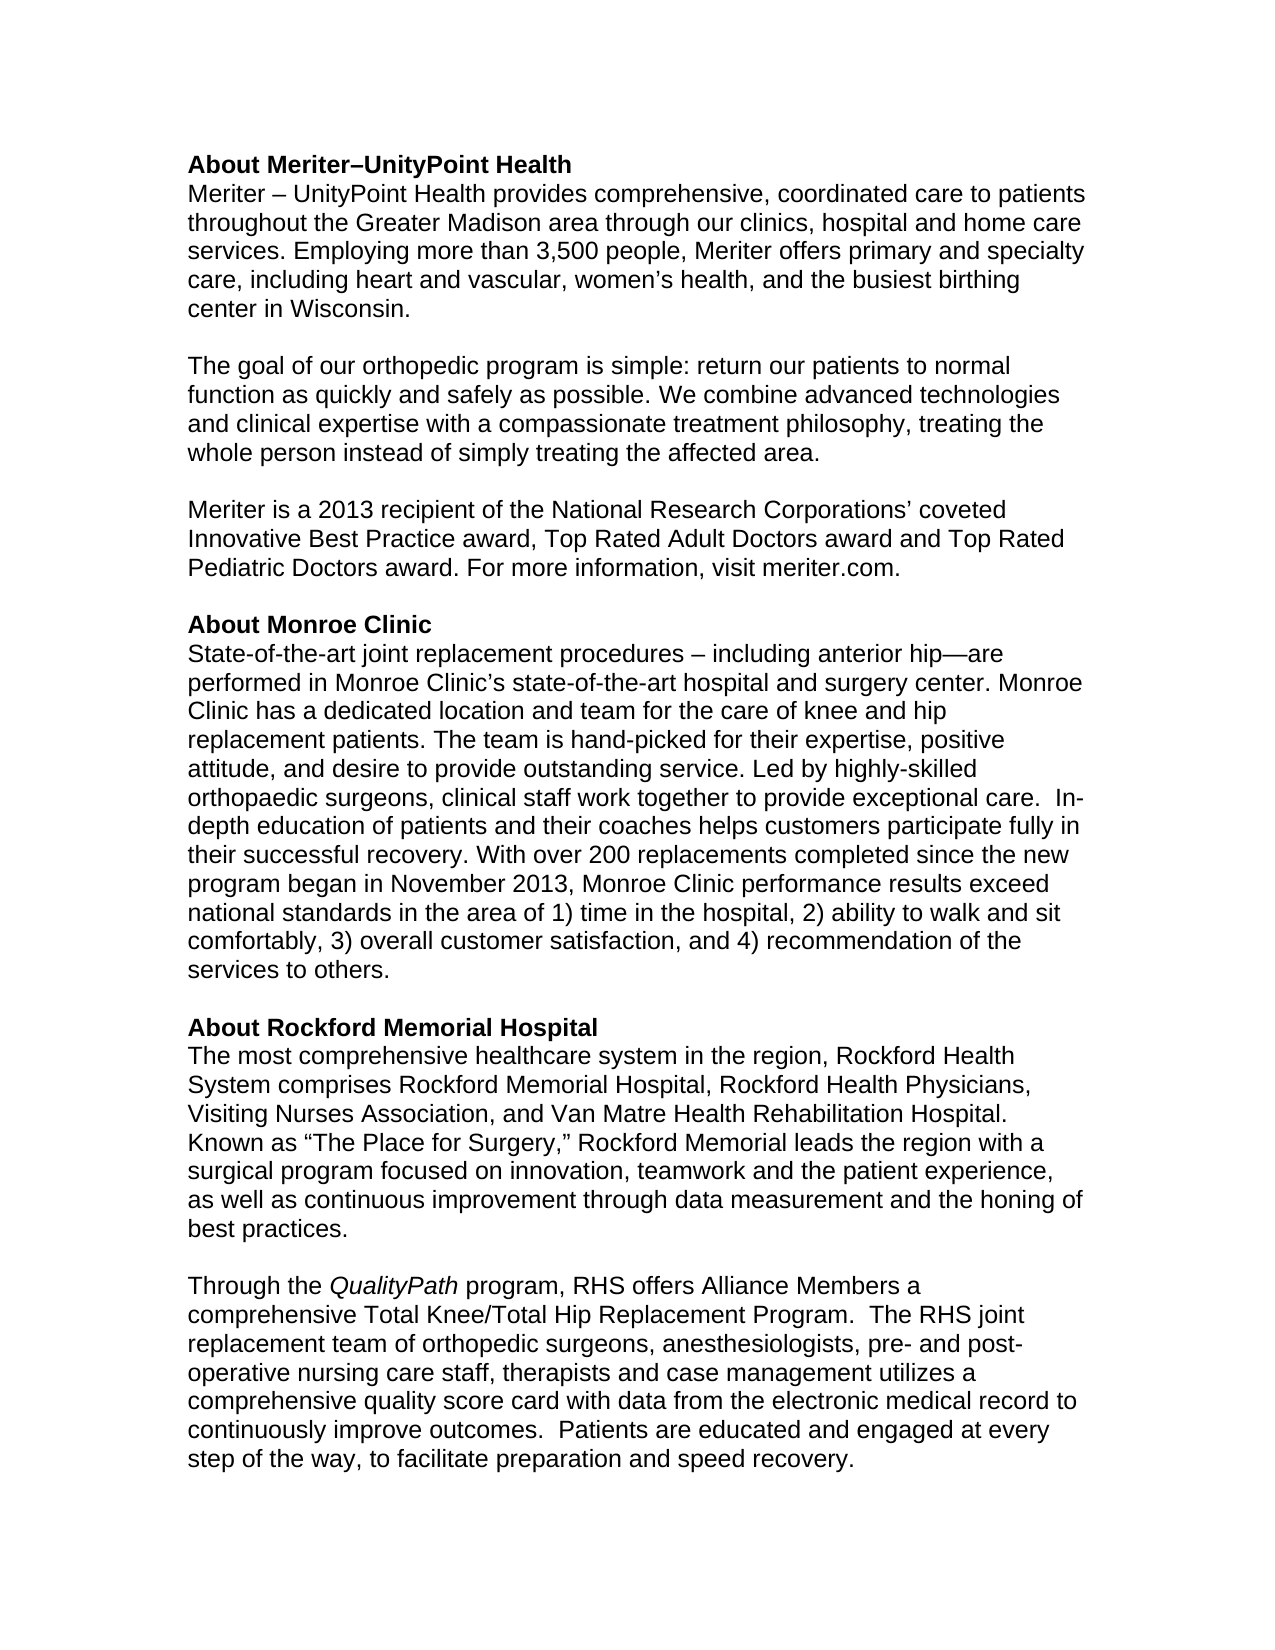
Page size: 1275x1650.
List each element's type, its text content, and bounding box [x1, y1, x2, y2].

text The most comprehensive healthcare system in the region, Rockford Health System comprises Rockford Memorial Hospital, Rockford Health Physicians, Visiting Nurses Association, and Van Matre Health Rehabilitation Hospital. Known as “The Place for Surgery,” Rockford Memorial leads the region with a surgical program focused on innovation, teamwork and the patient experience, as well as continuous improvement through data measurement and the honing of best practices. [187, 1041, 1087, 1242]
text About Meriter–UnityPoint Health [187, 150, 1087, 179]
text About Rockford Memorial Hospital [187, 1012, 1087, 1041]
text The goal of our orthopedic program is simple: return our patients to normal function as quickly and safely as possible. We combine advanced technologies and clinical expertise with a compassionate treatment philosophy, treating the whole person instead of simply treating the affected area. [187, 351, 1087, 466]
text Meriter – UnityPoint Health provides comprehensive, coordinated care to patients throughout the Greater Madison area through our clinics, hospital and home care services. Employing more than 3,500 people, Meriter offers primary and specialty care, including heart and vascular, women’s health, and the busiest birthing center in Wisconsin. [187, 179, 1087, 322]
text About Monroe Clinic [187, 610, 1087, 639]
text State-of-the-art joint replacement procedures – including anterior hip—are performed in Monroe Clinic’s state-of-the-art hospital and surgery center. Monroe Clinic has a dedicated location and team for the care of knee and hip replacement patients. The team is hand-picked for their expertise, positive attitude, and desire to provide outstanding service. Led by highly-skilled orthopaedic surgeons, clinical staff work together to provide exceptional care. In-depth education of patients and their coaches helps customers participate fully in their successful recovery. With over 200 replacements completed since the new program began in November 2013, Monroe Clinic performance results exceed national standards in the area of 1) time in the hospital, 2) ability to walk and sit comfortably, 3) overall customer satisfaction, and 4) recommendation of the services to others. [187, 639, 1087, 984]
text Through the QualityPath program, RHS offers Alliance Members a comprehensive Total Knee/Total Hip Replacement Program. The RHS joint replacement team of orthopedic surgeons, anesthesiologists, pre- and post-operative nursing care staff, therapists and case management utilizes a comprehensive quality score card with data from the electronic medical record to continuously improve outcomes. Patients are educated and engaged at every step of the way, to facilitate preparation and speed recovery. [187, 1271, 1087, 1472]
text Meriter is a 2013 recipient of the National Research Corporations’ coveted Innovative Best Practice award, Top Rated Adult Doctors award and Top Rated Pediatric Doctors award. For more information, visit meriter.com. [187, 495, 1087, 581]
